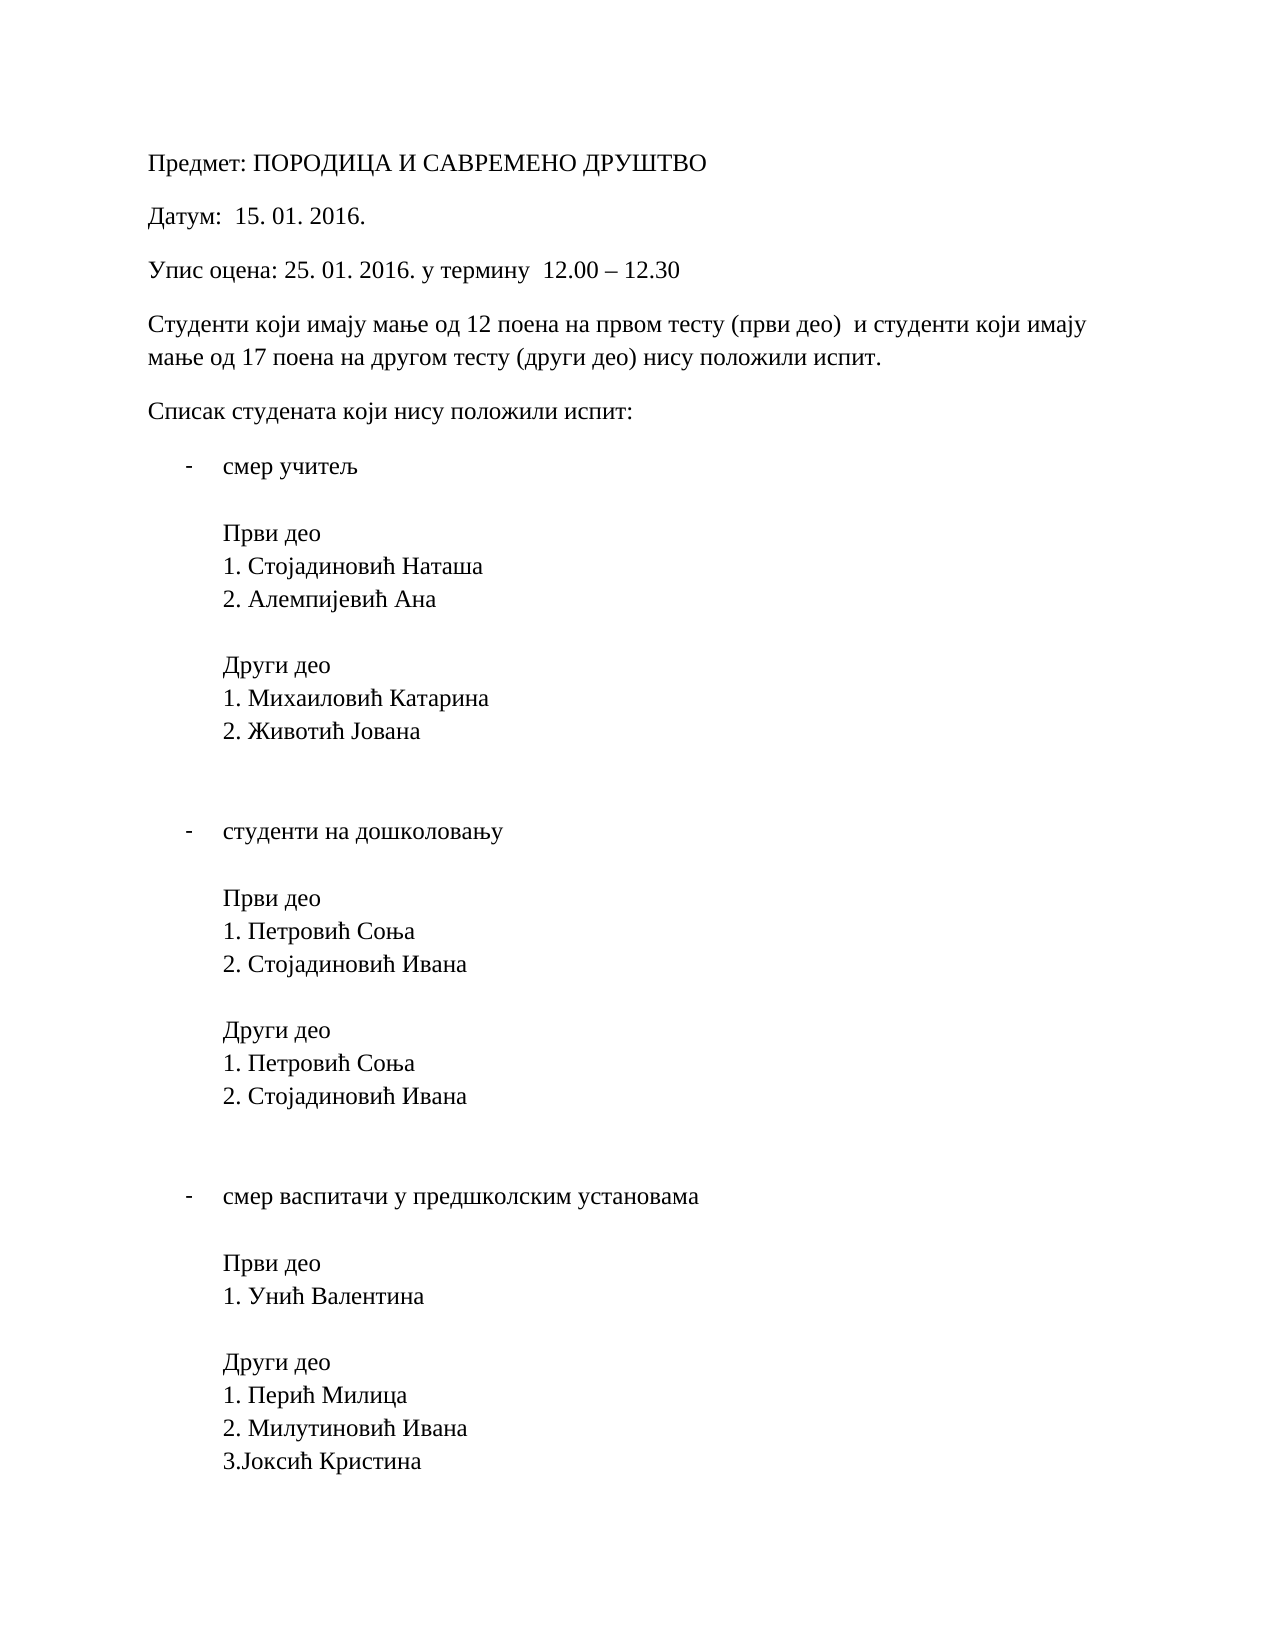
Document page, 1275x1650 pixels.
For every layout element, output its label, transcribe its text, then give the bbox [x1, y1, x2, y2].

list 2. Стојадиновић Ивана [223, 1081, 1127, 1110]
list 2. Милутиновић Ивана [223, 1413, 1127, 1442]
list 2. Стојадиновић Ивана [223, 949, 1127, 978]
list Други део [223, 1347, 1127, 1376]
list Први део [223, 883, 1127, 912]
list Други део [223, 650, 1127, 679]
list Први део [223, 518, 1127, 547]
list смер учитељ [185, 450, 1127, 480]
list 1. Михаиловић Катарина [223, 683, 1127, 712]
text Предмет: ПОРОДИЦА И САВРЕМЕНО ДРУШТВО [148, 148, 1127, 176]
list 2. Животић Јована [223, 716, 1127, 745]
text Студенти који имају мање од 12 поена на првом тесту (први део) и студенти који имају мање од 17 поена на другом тесту (други део) нису положили испит. [148, 309, 1127, 371]
list 1. Перић Милица [223, 1380, 1127, 1409]
list 1. Петровић Соња [223, 916, 1127, 945]
text Упис оцена: 25. 01. 2016. у термину 12.00 – 12.30 [148, 255, 1127, 284]
list 1. Унић Валентина [223, 1281, 1127, 1310]
list 1. Стојадиновић Наташа [223, 551, 1127, 580]
list Први део [223, 1248, 1127, 1277]
text Списак студената који нису положили испит: [148, 396, 1127, 425]
list 3.Јоксић Кристина [223, 1446, 1127, 1475]
text Датум: 15. 01. 2016. [148, 201, 1127, 230]
list 1. Петровић Соња [223, 1048, 1127, 1077]
list 2. Алемпијевић Ана [223, 584, 1127, 613]
list смер васпитачи у предшколским установама [185, 1180, 1127, 1211]
list студенти на дошколовању [185, 815, 1127, 846]
list Други део [223, 1015, 1127, 1044]
